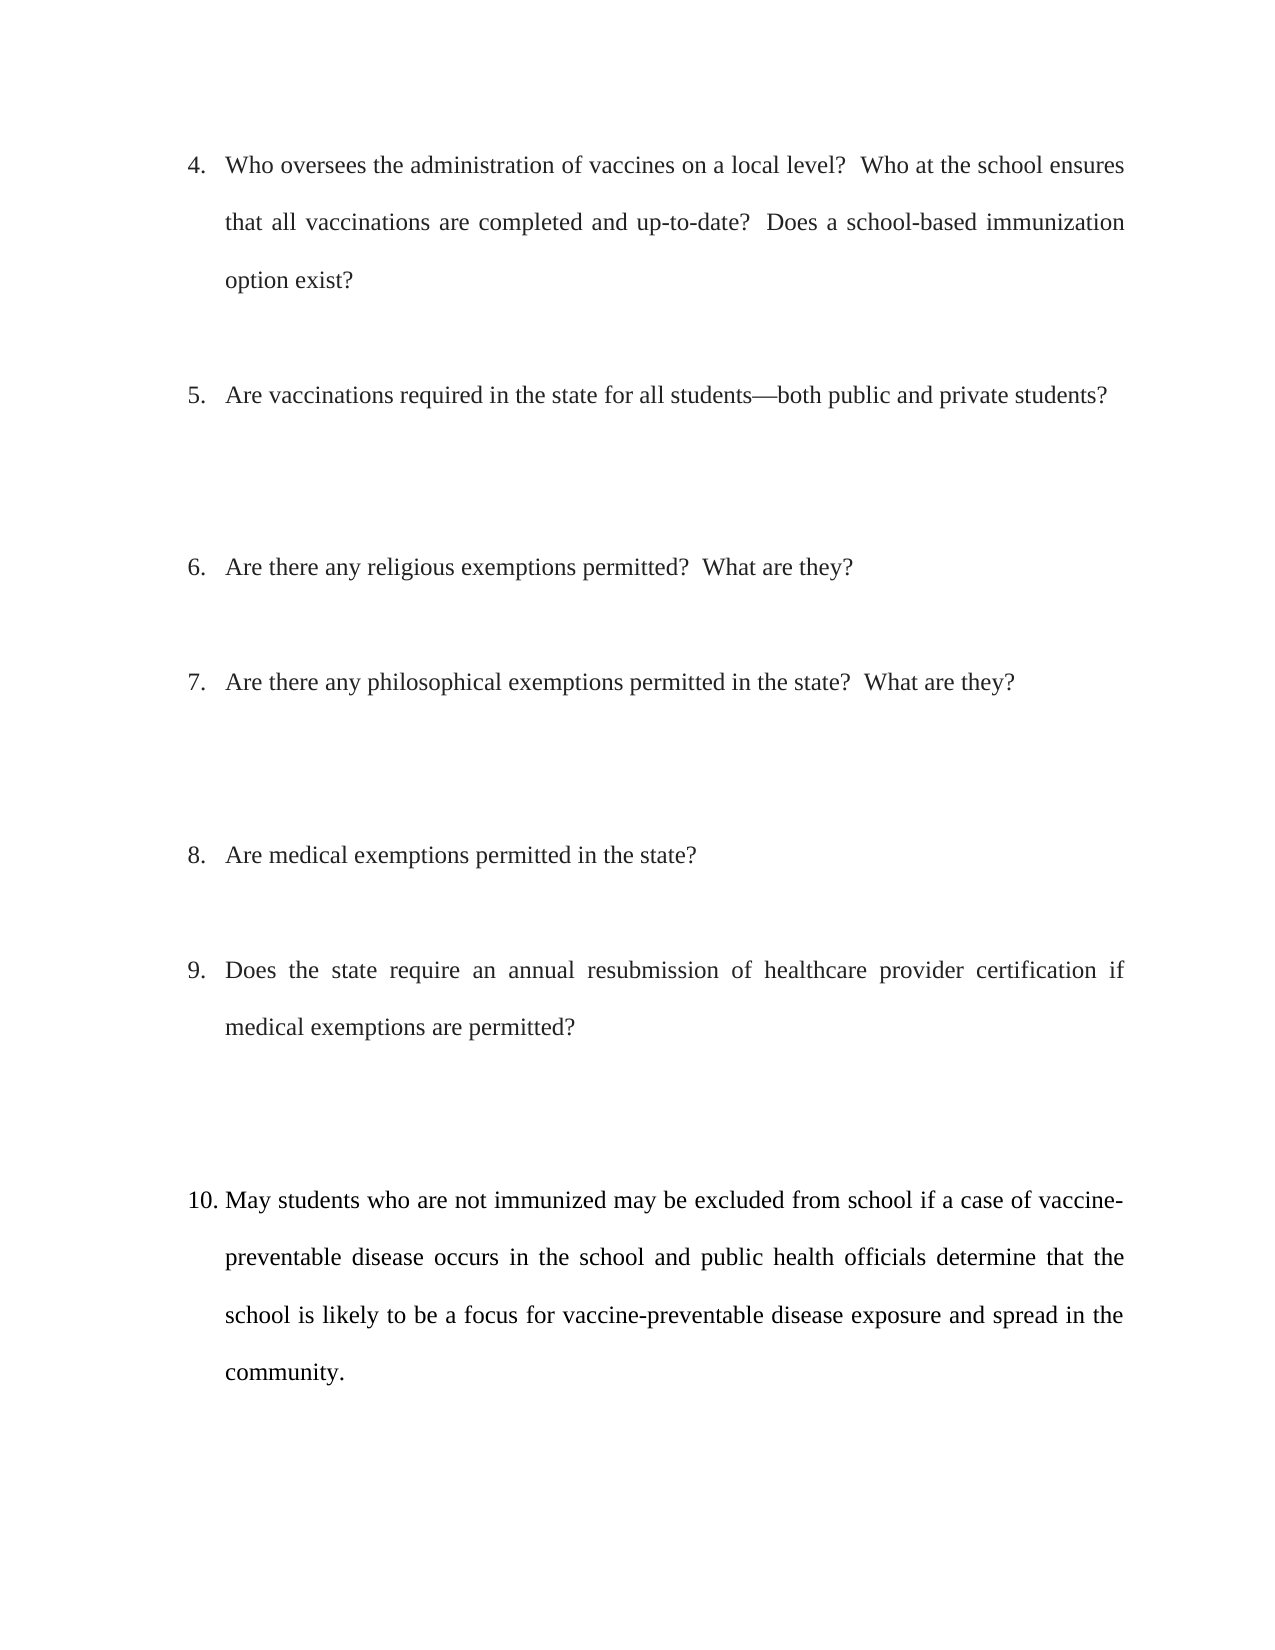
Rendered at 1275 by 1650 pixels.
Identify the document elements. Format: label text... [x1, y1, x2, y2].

list Are vaccinations required in the state for all students—both public and private students? [187, 380, 1125, 409]
list May students who are not immunized may be excluded from school if a case of vaccine-preventable disease occurs in the school and public health officials determine that the school is likely to be a focus for vaccine-preventable disease exposure and spread in the community. [187, 1185, 1125, 1386]
list Are medical exemptions permitted in the state? [187, 840, 1125, 869]
list Who oversees the administration of vaccines on a local level? Who at the school ensures that all vaccinations are completed and up-to-date? Does a school-based immunization option exist? [187, 150, 1125, 294]
list Does the state require an annual resubmission of healthcare provider certification if medical exemptions are permitted? [187, 955, 1125, 1041]
list Are there any philosophical exemptions permitted in the state? What are they? [187, 667, 1125, 696]
list Are there any religious exemptions permitted? What are they? [187, 552, 1125, 581]
